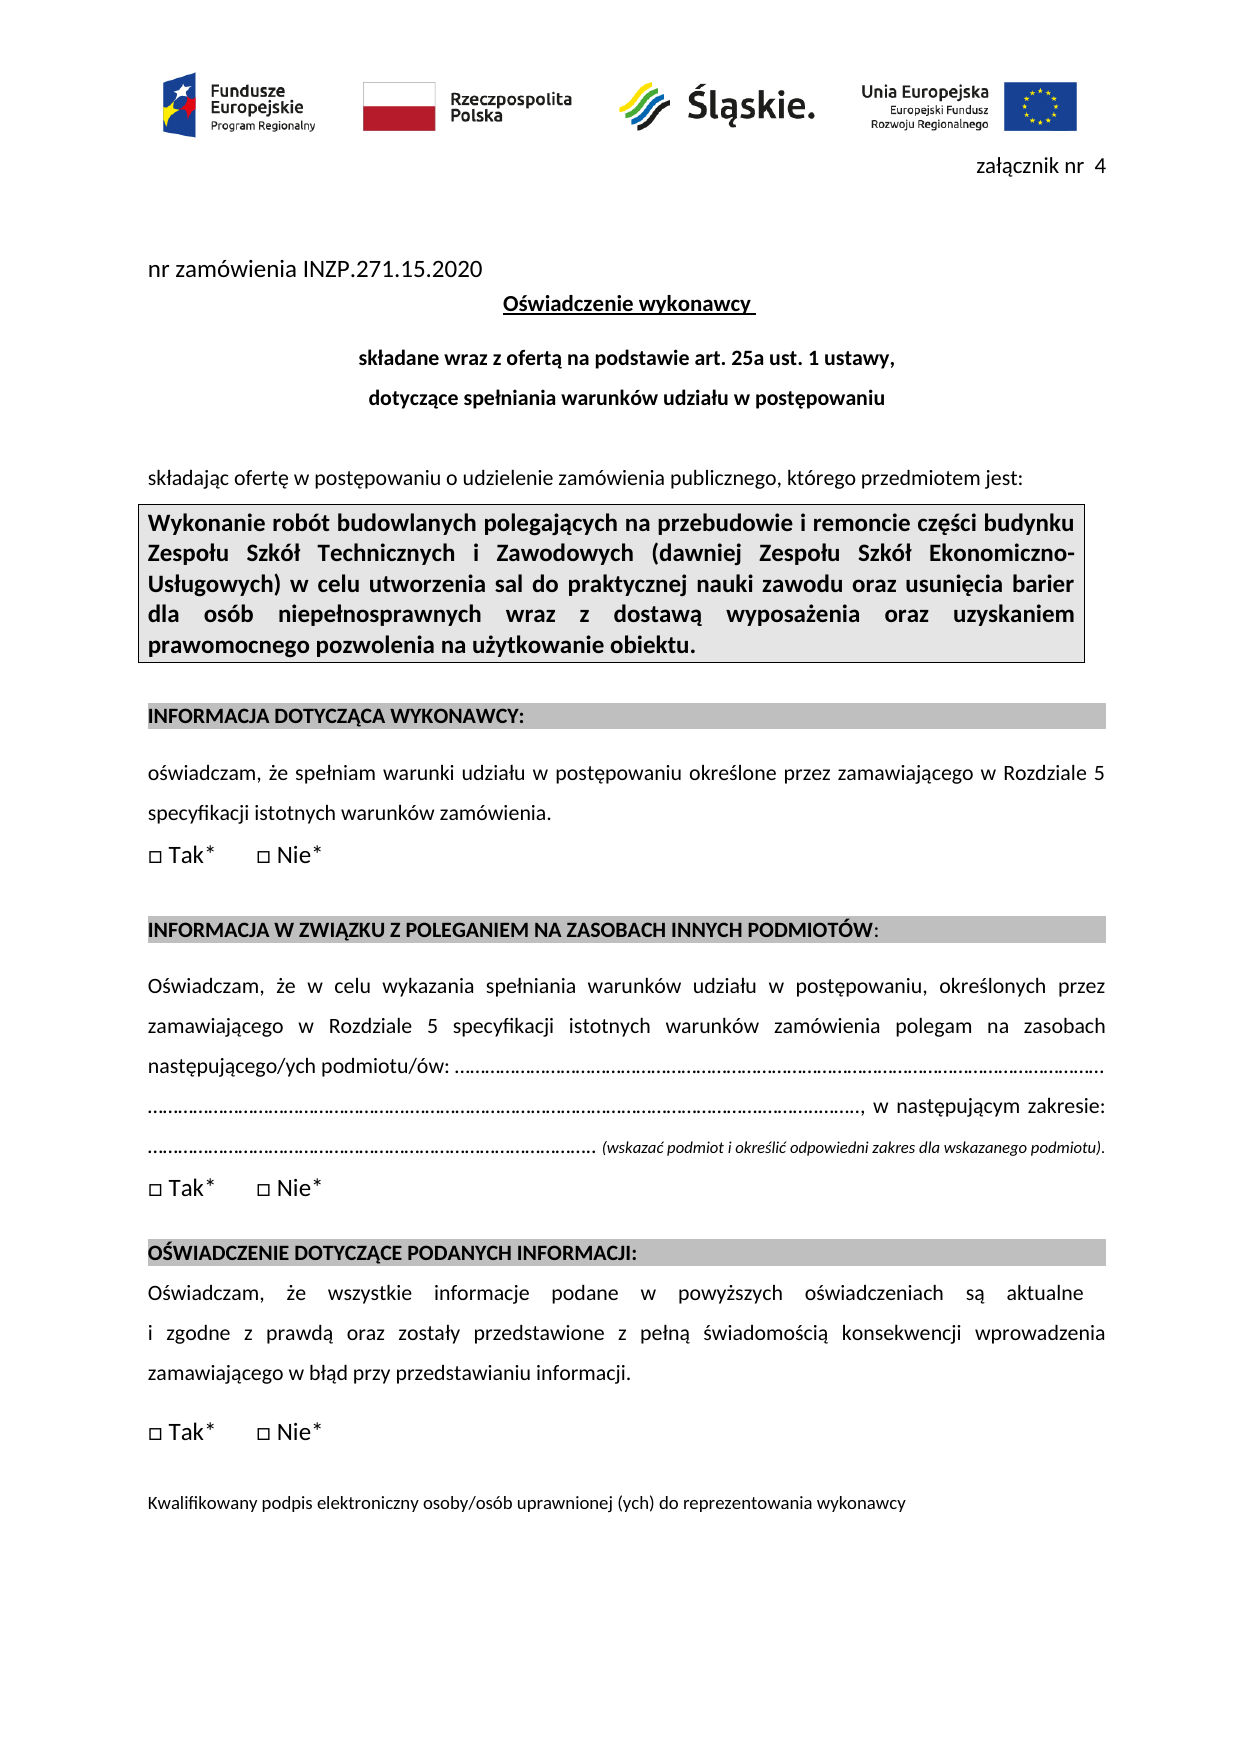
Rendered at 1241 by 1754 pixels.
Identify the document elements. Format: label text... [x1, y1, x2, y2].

picture [147, 56, 1092, 152]
text Oświadczam, że wszystkie informacje podane w powyższych oświadczeniach są aktualne i zgodne z prawdą oraz zostały przedstawione z pełną świadomością konsekwencji wprowadzenia zamawiającego w błąd przy przedstawianiu informacji. [148, 1279, 1106, 1386]
text dotyczące spełniania warunków udziału w postępowaniu [148, 384, 1106, 411]
text INFORMACJA W ZWIĄZKU Z POLEGANIEM NA ZASOBACH INNYCH PODMIOTÓW: [148, 916, 1106, 943]
text nr zamówienia INZP.271.15.2020 [148, 253, 1106, 283]
text Oświadczenie wykonawcy [148, 289, 1106, 317]
text Wykonanie robót budowlanych polegających na przebudowie i remoncie części budynku Zespołu Szkół Technicznych i Zawodowych (dawniej Zespołu Szkół Ekonomiczno-Usługowych) w celu utworzenia sal do praktycznej nauki zawodu oraz usunięcia barier dla osób niepełnosprawnych wraz z dostawą wyposażenia oraz uzyskaniem prawomocnego pozwolenia na użytkowanie obiektu. [139, 505, 1084, 662]
text □ Tak* □ Nie* [148, 839, 1106, 870]
text składając ofertę w postępowaniu o udzielenie zamówienia publicznego, którego przedmiotem jest: [148, 464, 1106, 491]
text załącznik nr 4 [148, 152, 1106, 180]
text OŚWIADCZENIE DOTYCZĄCE PODANYCH INFORMACJI: [148, 1239, 1106, 1266]
text Oświadczam, że w celu wykazania spełniania warunków udziału w postępowaniu, określonych przez zamawiającego w Rozdziale 5 specyfikacji istotnych warunków zamówienia polegam na zasobach następującego/ych podmiotu/ów: ………………………………………………………………………………………………………………… [148, 973, 1106, 1079]
text oświadczam, że spełniam warunki udziału w postępowaniu określone przez zamawiającego w Rozdziale 5 specyfikacji istotnych warunków zamówienia. [148, 759, 1106, 826]
text □ Tak* □ Nie* [148, 1416, 1106, 1447]
text …………………………………………….…………………………………………………………….………..…….., w następującym zakresie: …………………………………………………………………………….. (wskazać podmiot i określić odpowiedni zakres dla wskazanego podmiotu). [148, 1093, 1106, 1159]
text INFORMACJA DOTYCZĄCA WYKONAWCY: [148, 703, 1106, 729]
text □ Tak* □ Nie* [148, 1173, 1106, 1203]
text składane wraz z ofertą na podstawie art. 25a ust. 1 ustawy, [148, 344, 1106, 371]
text Kwalifikowany podpis elektroniczny osoby/osób uprawnionej (ych) do reprezentowania wykonawcy [148, 1491, 1106, 1514]
